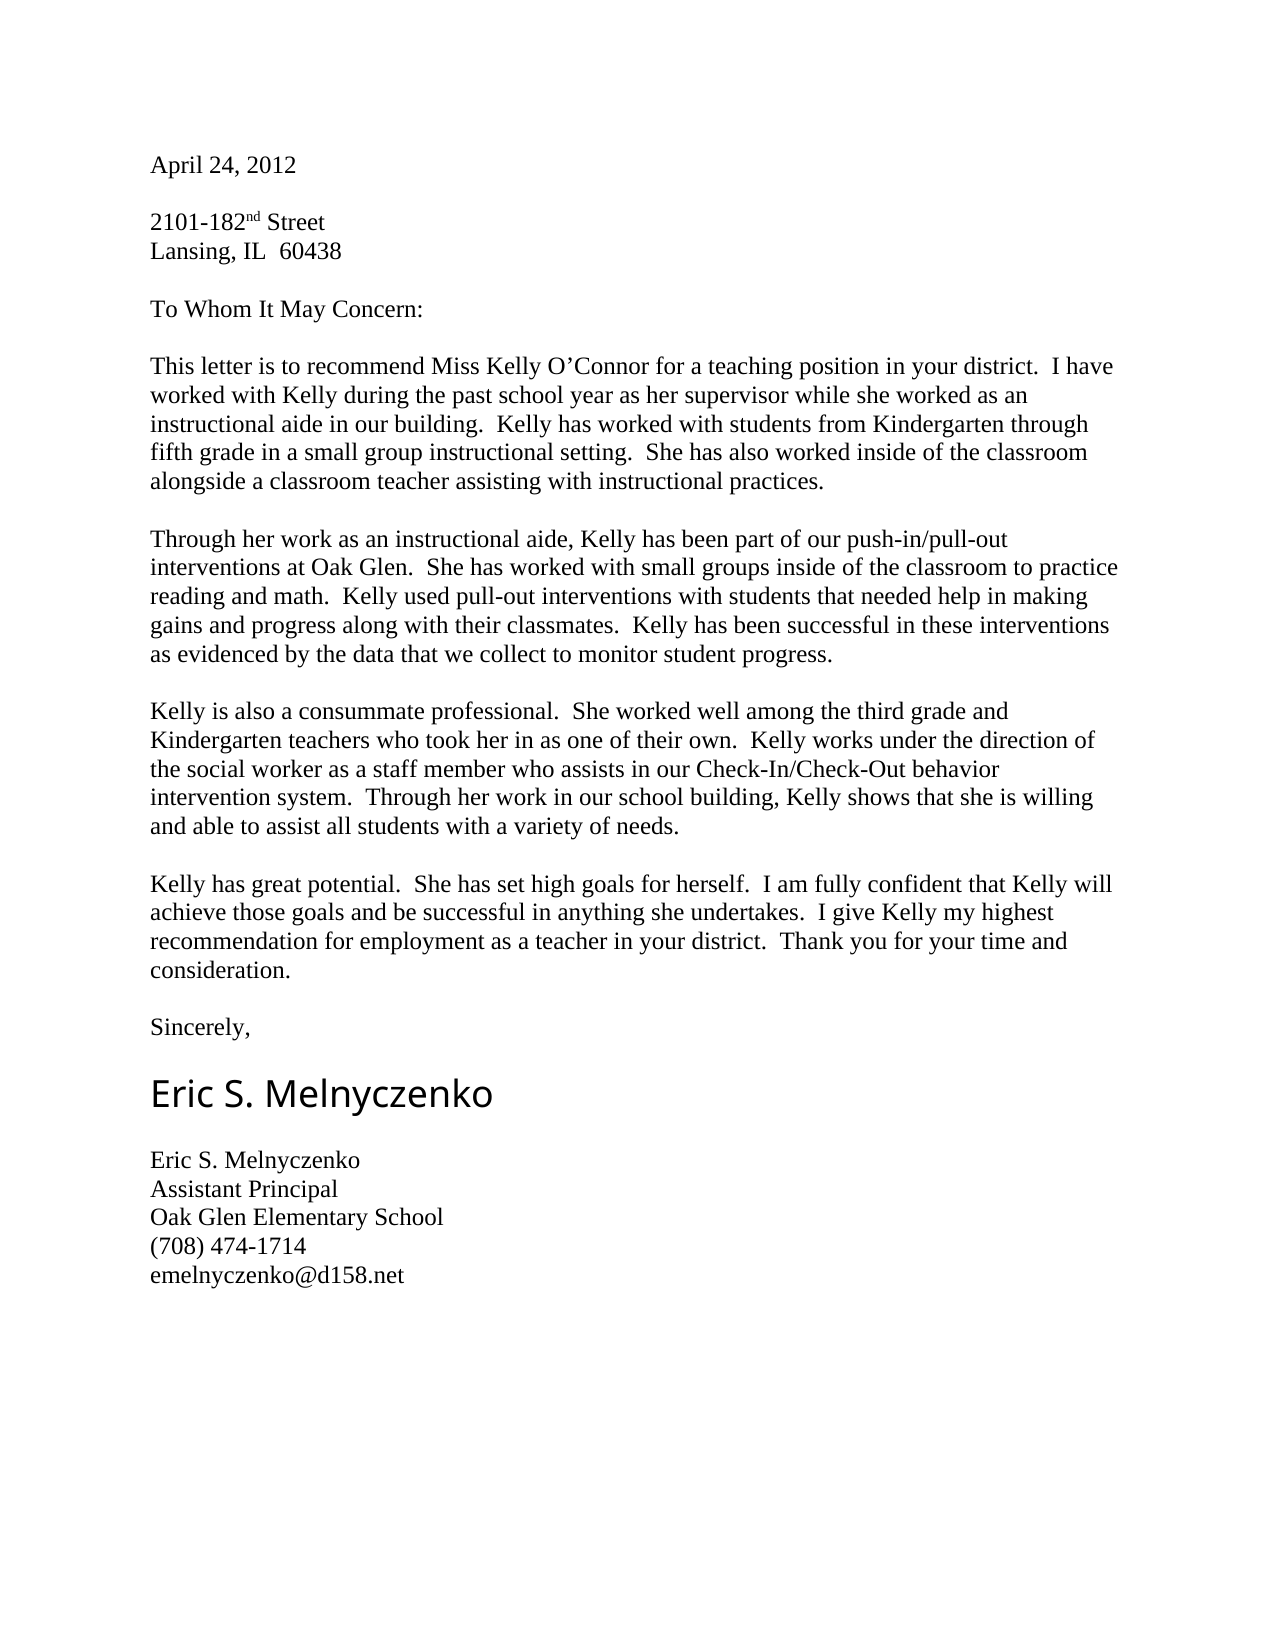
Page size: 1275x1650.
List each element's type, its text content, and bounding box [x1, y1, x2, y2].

text Eric S. Melnyczenko [150, 1145, 1125, 1174]
text Lansing, IL 60438 [150, 236, 1125, 265]
text This letter is to recommend Miss Kelly O’Connor for a teaching position in your district. I have worked with Kelly during the past school year as her supervisor while she worked as an instructional aide in our building. Kelly has worked with students from Kindergarten through fifth grade in a small group instructional setting. She has also worked inside of the classroom alongside a classroom teacher assisting with instructional practices. [150, 351, 1125, 495]
text Oak Glen Elementary School [150, 1202, 1125, 1231]
text Through her work as an instructional aide, Kelly has been part of our push-in/pull-out interventions at Oak Glen. She has worked with small groups inside of the classroom to practice reading and math. Kelly used pull-out interventions with students that needed help in making gains and progress along with their classmates. Kelly has been successful in these interventions as evidenced by the data that we collect to monitor student progress. [150, 524, 1125, 667]
text Assistant Principal [150, 1174, 1125, 1202]
text 2101-182nd Street [150, 207, 1125, 236]
text Sincerely, [150, 1012, 1125, 1041]
text To Whom It May Concern: [150, 294, 1125, 322]
text Eric S. Melnyczenko [150, 1068, 1125, 1119]
text Kelly is also a consummate professional. She worked well among the third grade and Kindergarten teachers who took her in as one of their own. Kelly works under the direction of the social worker as a staff member who assists in our Check-In/Check-Out behavior intervention system. Through her work in our school building, Kelly shows that she is willing and able to assist all students with a variety of needs. [150, 696, 1125, 840]
text emelnyczenko@d158.net [150, 1260, 1125, 1289]
text April 24, 2012 [150, 150, 1125, 179]
text (708) 474-1714 [150, 1231, 1125, 1260]
text Kelly has great potential. She has set high goals for herself. I am fully confident that Kelly will achieve those goals and be successful in anything she undertakes. I give Kelly my highest recommendation for employment as a teacher in your district. Thank you for your time and consideration. [150, 869, 1125, 984]
